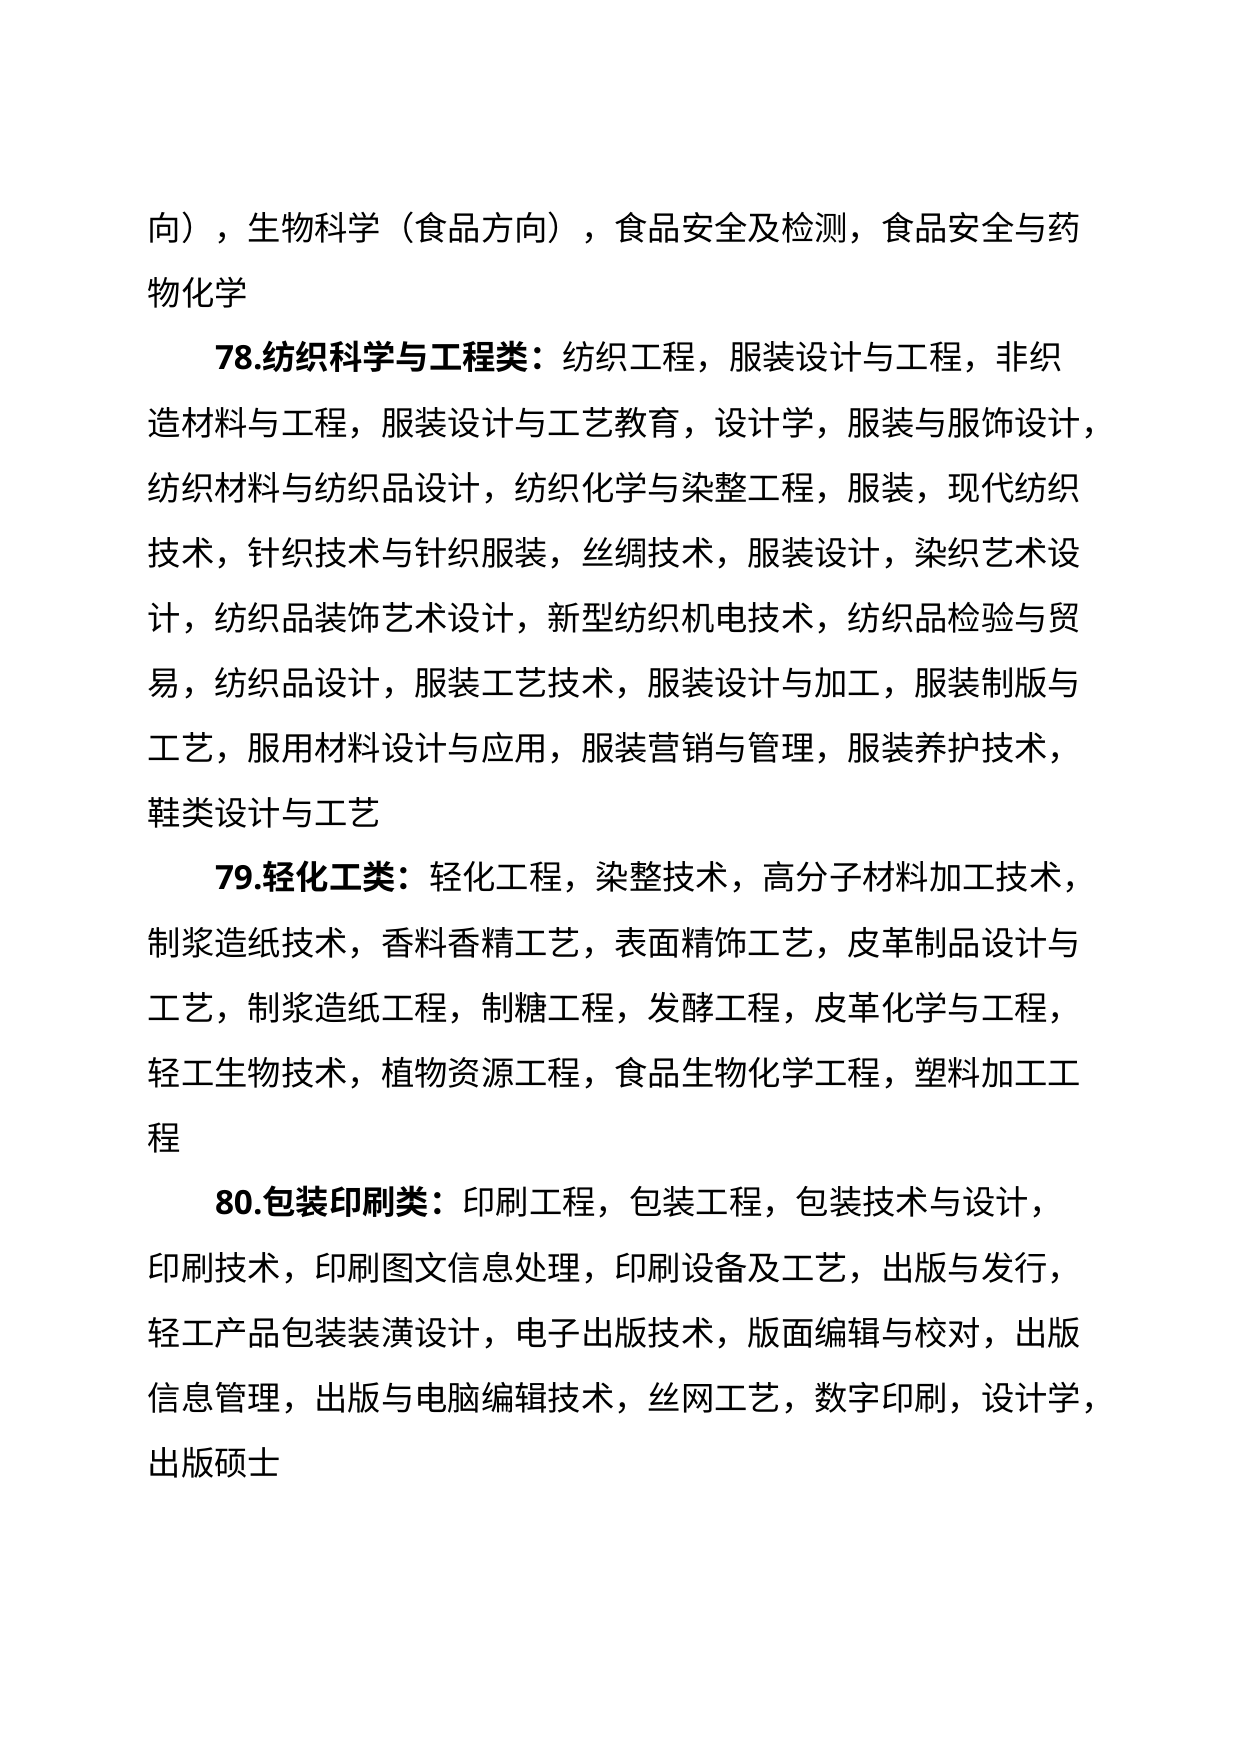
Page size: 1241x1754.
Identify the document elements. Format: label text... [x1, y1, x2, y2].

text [148, 193, 1092, 323]
text 78.纺织科学与工程类：纺织工程，服装设计与工程，非织造材料与工程，服装设计与工艺教育，设计学，服装与服饰设计，纺织材料与纺织品设计，纺织化学与染整工程，服装，现代纺织技术，针织技术与针织服装，丝绸技术，服装设计，染织艺术设计，纺织品装饰艺术设计，新型纺织机电技术，纺织品检验与贸易，纺织品设计，服装工艺技术，服装设计与加工，服装制版与工艺，服用材料设计与应用，服装营销与管理，服装养护技术，鞋类设计与工艺 [148, 323, 1092, 843]
text 79.轻化工类：轻化工程，染整技术，高分子材料加工技术，制浆造纸技术，香料香精工艺，表面精饰工艺，皮革制品设计与工艺，制浆造纸工程，制糖工程，发酵工程，皮革化学与工程，轻工生物技术，植物资源工程，食品生物化学工程，塑料加工工程 [148, 843, 1092, 1168]
text 80.包装印刷类：印刷工程，包装工程，包装技术与设计，印刷技术，印刷图文信息处理，印刷设备及工艺，出版与发行，轻工产品包装装潢设计，电子出版技术，版面编辑与校对，出版信息管理，出版与电脑编辑技术，丝网工艺，数字印刷，设计学，出版硕士 [148, 1168, 1092, 1493]
